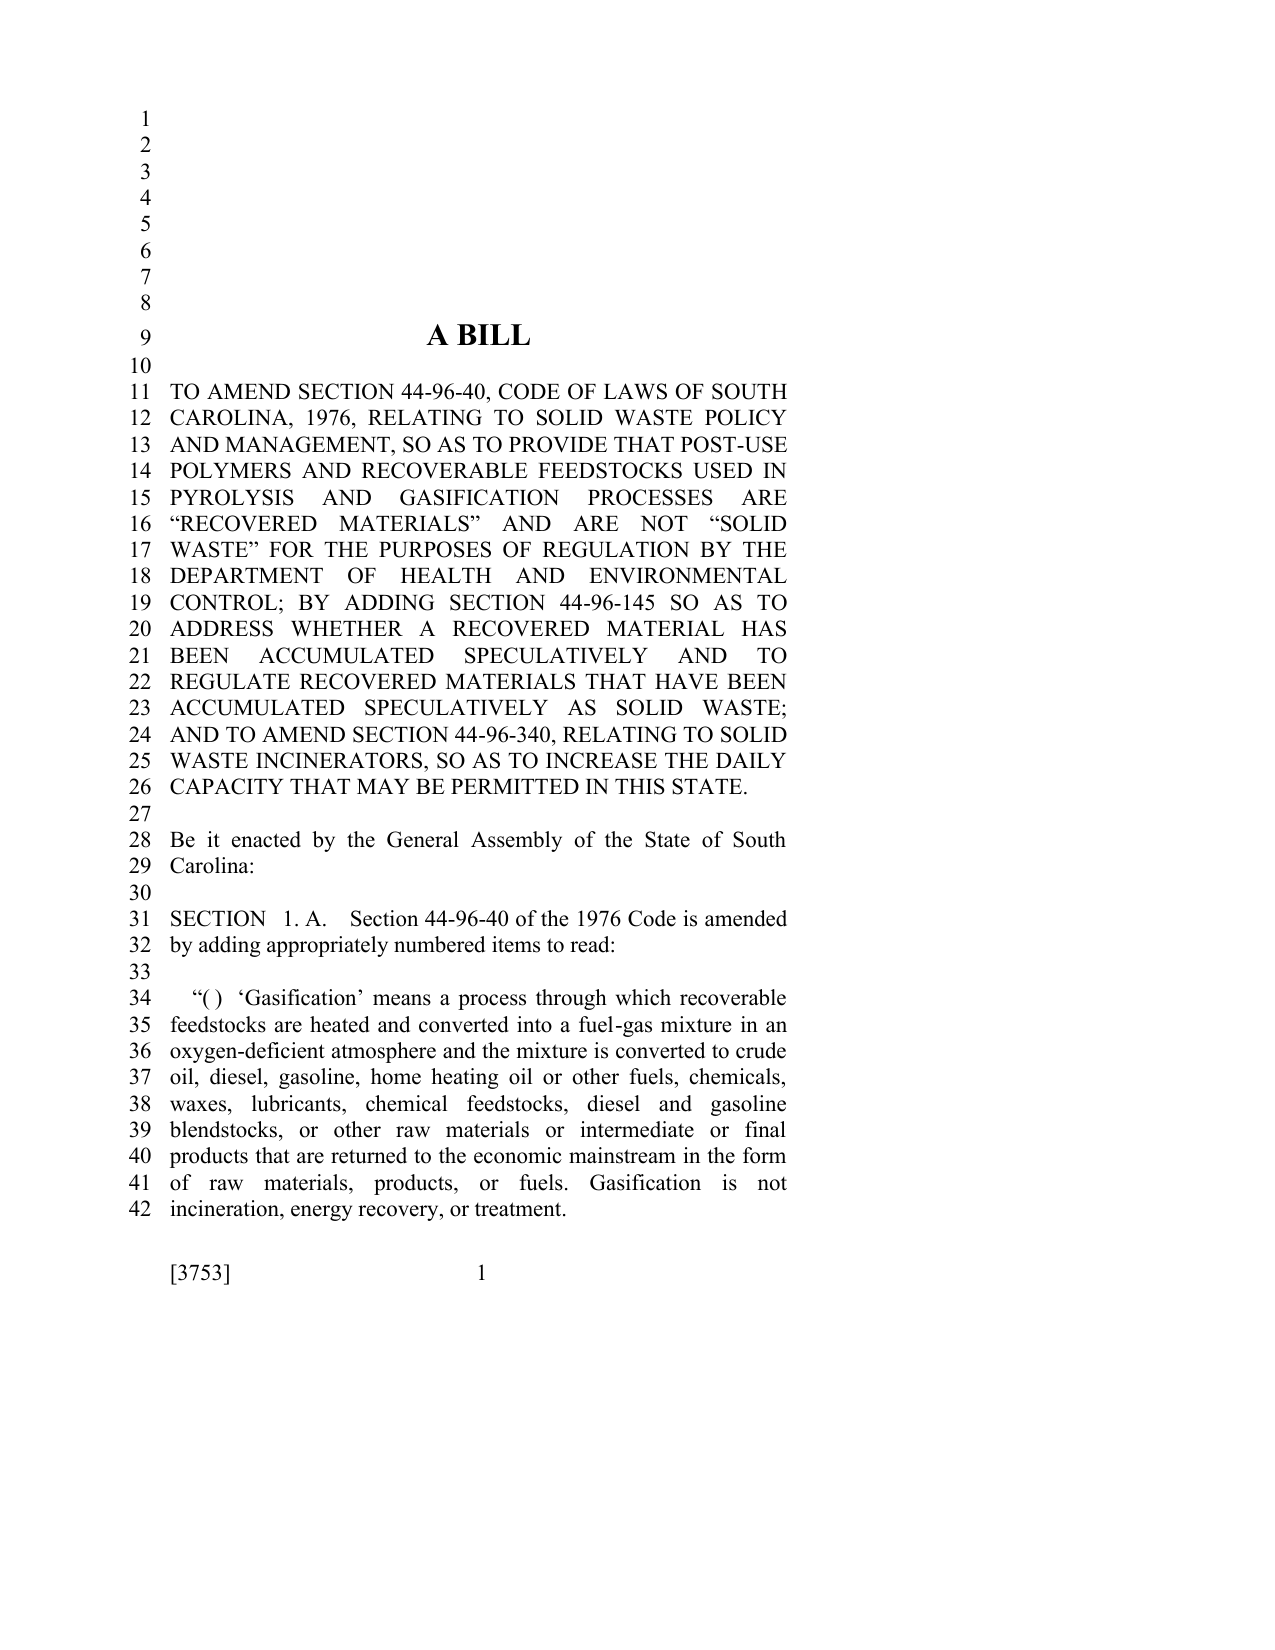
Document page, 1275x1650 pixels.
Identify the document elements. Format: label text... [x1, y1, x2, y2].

text “( ) ‘Gasification’ means a process through which recoverable feedstocks are heated and converted into a fuel-gas mixture in an oxygen-deficient atmosphere and the mixture is converted to crude oil, diesel, gasoline, home heating oil or other fuels, chemicals, waxes, lubricants, chemical feedstocks, diesel and gasoline blendstocks, or other raw materials or intermediate or final products that are returned to the economic mainstream in the form of raw materials, products, or fuels. Gasification is not incineration, energy recovery, or treatment. [169, 984, 787, 1221]
text Be it enacted by the General Assembly of the State of South Carolina: [169, 826, 787, 879]
text TO AMEND SECTION 44-96-40, CODE OF LAWS OF SOUTH CAROLINA, 1976, RELATING TO SOLID WASTE POLICY AND MANAGEMENT, SO AS TO PROVIDE THAT POST-USE POLYMERS AND RECOVERABLE FEEDSTOCKS USED IN PYROLYSIS AND GASIFICATION PROCESSES ARE “RECOVERED MATERIALS” AND ARE NOT “SOLID WASTE” FOR THE PURPOSES OF REGULATION BY THE DEPARTMENT OF HEALTH AND ENVIRONMENTAL CONTROL; BY ADDING SECTION 44-96-145 SO AS TO ADDRESS WHETHER A RECOVERED MATERIAL HAS BEEN ACCUMULATED SPECULATIVELY AND TO REGULATE RECOVERED MATERIALS THAT HAVE BEEN ACCUMULATED SPECULATIVELY AS SOLID WASTE; AND TO AMEND SECTION 44-96-340, RELATING TO SOLID WASTE INCINERATORS, SO AS TO INCREASE THE DAILY CAPACITY THAT MAY BE PERMITTED IN THIS STATE. [169, 378, 787, 800]
text A BILL [169, 316, 787, 352]
text SECTION 1. A. Section 44-96-40 of the 1976 Code is amended by adding appropriately numbered items to read: [169, 905, 787, 958]
